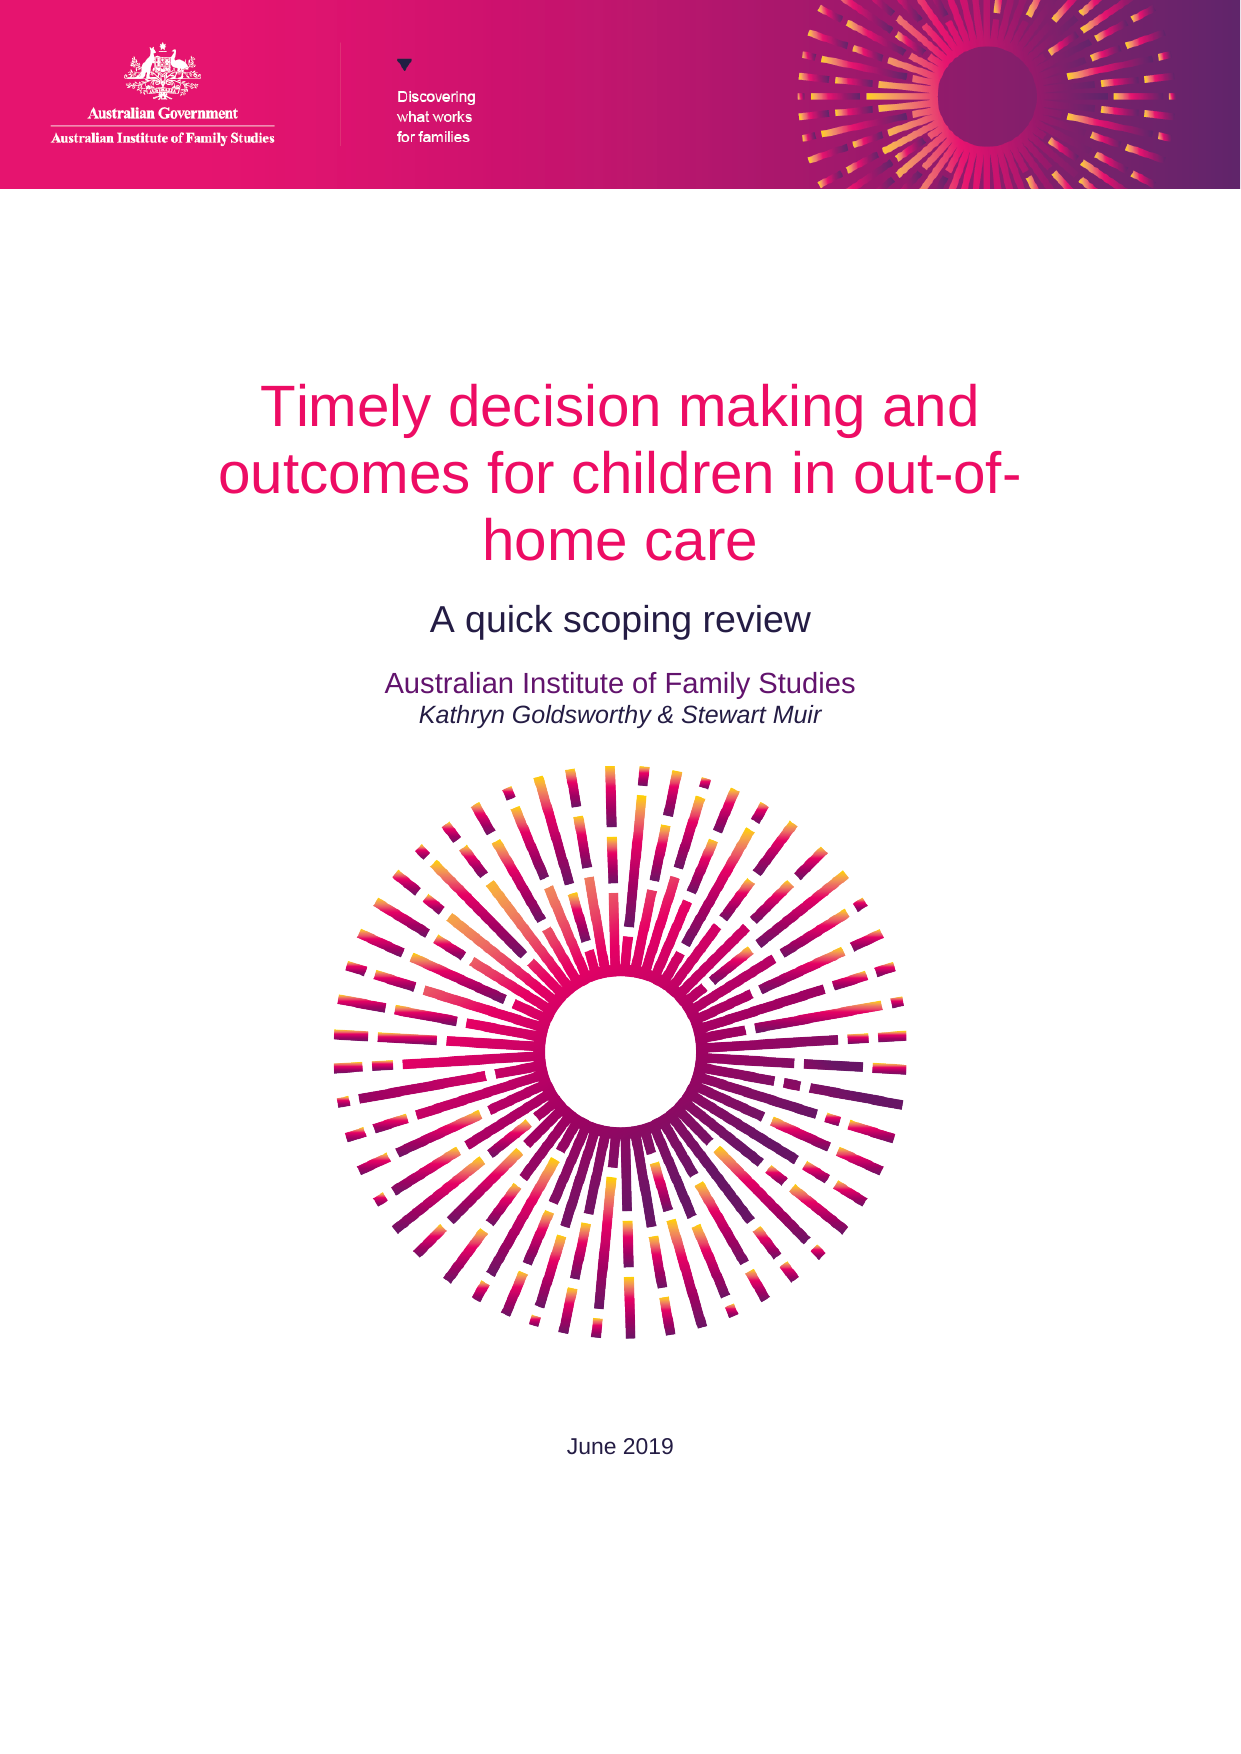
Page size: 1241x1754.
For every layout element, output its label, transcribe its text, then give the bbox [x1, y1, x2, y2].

text June 2019 [177, 1430, 1063, 1459]
subtitle A quick scoping review [177, 598, 1063, 641]
title Timely decision making and outcomes for children in out-of-home care [177, 371, 1063, 573]
picture [0, 0, 1241, 189]
text Australian Institute of Family Studies [177, 666, 1063, 699]
picture [333, 766, 907, 1339]
text Kathryn Goldsworthy & Stewart Muir [177, 699, 1063, 728]
